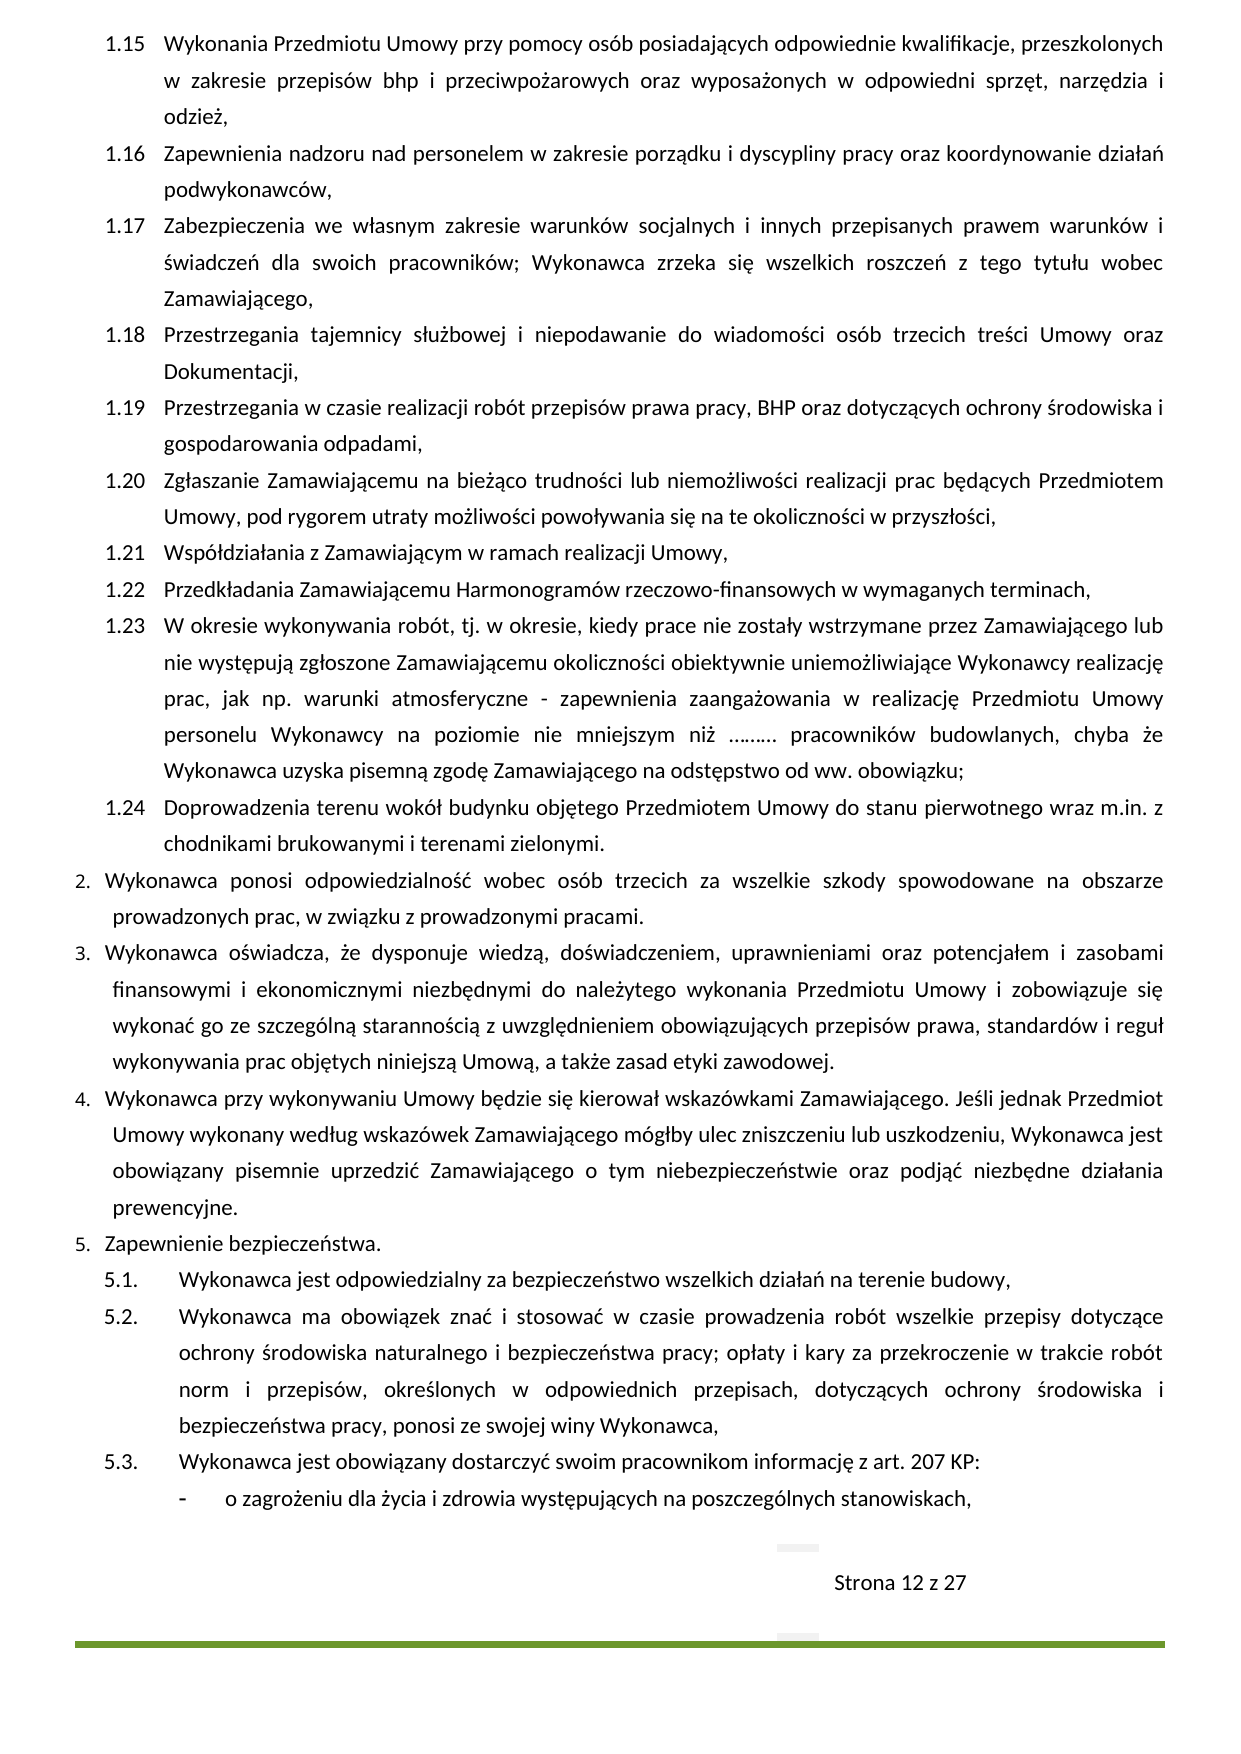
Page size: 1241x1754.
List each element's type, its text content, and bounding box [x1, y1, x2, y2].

list Zapewnienia nadzoru nad personelem w zakresie porządku i dyscypliny pracy oraz koordynowanie działań podwykonawców, [104, 139, 1165, 203]
list Zapewnienie bezpieczeństwa. [75, 1229, 1165, 1257]
list Zabezpieczenia we własnym zakresie warunków socjalnych i innych przepisanych prawem warunków i świadczeń dla swoich pracowników; Wykonawca zrzeka się wszelkich roszczeń z tego tytułu wobec Zamawiającego, [104, 211, 1165, 312]
list Doprowadzenia terenu wokół budynku objętego Przedmiotem Umowy do stanu pierwotnego wraz m.in. z chodnikami brukowanymi i terenami zielonymi. [104, 793, 1165, 857]
list Zgłaszanie Zamawiającemu na bieżąco trudności lub niemożliwości realizacji prac będących Przedmiotem Umowy, pod rygorem utraty możliwości powoływania się na te okoliczności w przyszłości, [104, 466, 1165, 530]
list Przedkładania Zamawiającemu Harmonogramów rzeczowo-finansowych w wymaganych terminach, [104, 575, 1165, 603]
list W okresie wykonywania robót, tj. w okresie, kiedy prace nie zostały wstrzymane przez Zamawiającego lub nie występują zgłoszone Zamawiającemu okoliczności obiektywnie uniemożliwiające Wykonawcy realizację prac, jak np. warunki atmosferyczne - zapewnienia zaangażowania w realizację Przedmiotu Umowy personelu Wykonawcy na poziomie nie mniejszym niż ……… pracowników budowlanych, chyba że Wykonawca uzyska pisemną zgodę Zamawiającego na odstępstwo od ww. obowiązku; [104, 611, 1165, 785]
list o zagrożeniu dla życia i zdrowia występujących na poszczególnych stanowiskach, [178, 1484, 1165, 1512]
list Współdziałania z Zamawiającym w ramach realizacji Umowy, [104, 538, 1165, 567]
list Wykonawca oświadcza, że dysponuje wiedzą, doświadczeniem, uprawnieniami oraz potencjałem i zasobami finansowymi i ekonomicznymi niezbędnymi do należytego wykonania Przedmiotu Umowy i zobowiązuje się wykonać go ze szczególną starannością z uwzględnieniem obowiązujących przepisów prawa, standardów i reguł wykonywania prac objętych niniejszą Umową, a także zasad etyki zawodowej. [75, 938, 1165, 1076]
list Wykonawca jest obowiązany dostarczyć swoim pracownikom informację z art. 207 KP: [103, 1447, 1165, 1475]
list Wykonawca ma obowiązek znać i stosować w czasie prowadzenia robót wszelkie przepisy dotyczące ochrony środowiska naturalnego i bezpieczeństwa pracy; opłaty i kary za przekroczenie w trakcie robót norm i przepisów, określonych w odpowiednich przepisach, dotyczących ochrony środowiska i bezpieczeństwa pracy, ponosi ze swojej winy Wykonawca, [103, 1302, 1165, 1439]
list Wykonawca przy wykonywaniu Umowy będzie się kierował wskazówkami Zamawiającego. Jeśli jednak Przedmiot Umowy wykonany według wskazówek Zamawiającego mógłby ulec zniszczeniu lub uszkodzeniu, Wykonawca jest obowiązany pisemnie uprzedzić Zamawiającego o tym niebezpieczeństwie oraz podjąć niezbędne działania prewencyjne. [75, 1084, 1165, 1221]
list Przestrzegania tajemnicy służbowej i niepodawanie do wiadomości osób trzecich treści Umowy oraz Dokumentacji, [104, 320, 1165, 385]
list Wykonania Przedmiotu Umowy przy pomocy osób posiadających odpowiednie kwalifikacje, przeszkolonych w zakresie przepisów bhp i przeciwpożarowych oraz wyposażonych w odpowiedni sprzęt, narzędzia i odzież, [104, 29, 1165, 130]
list Przestrzegania w czasie realizacji robót przepisów prawa pracy, BHP oraz dotyczących ochrony środowiska i gospodarowania odpadami, [104, 393, 1165, 457]
list Wykonawca jest odpowiedzialny za bezpieczeństwo wszelkich działań na terenie budowy, [103, 1266, 1165, 1294]
list Wykonawca ponosi odpowiedzialność wobec osób trzecich za wszelkie szkody spowodowane na obszarze prowadzonych prac, w związku z prowadzonymi pracami. [75, 866, 1165, 930]
